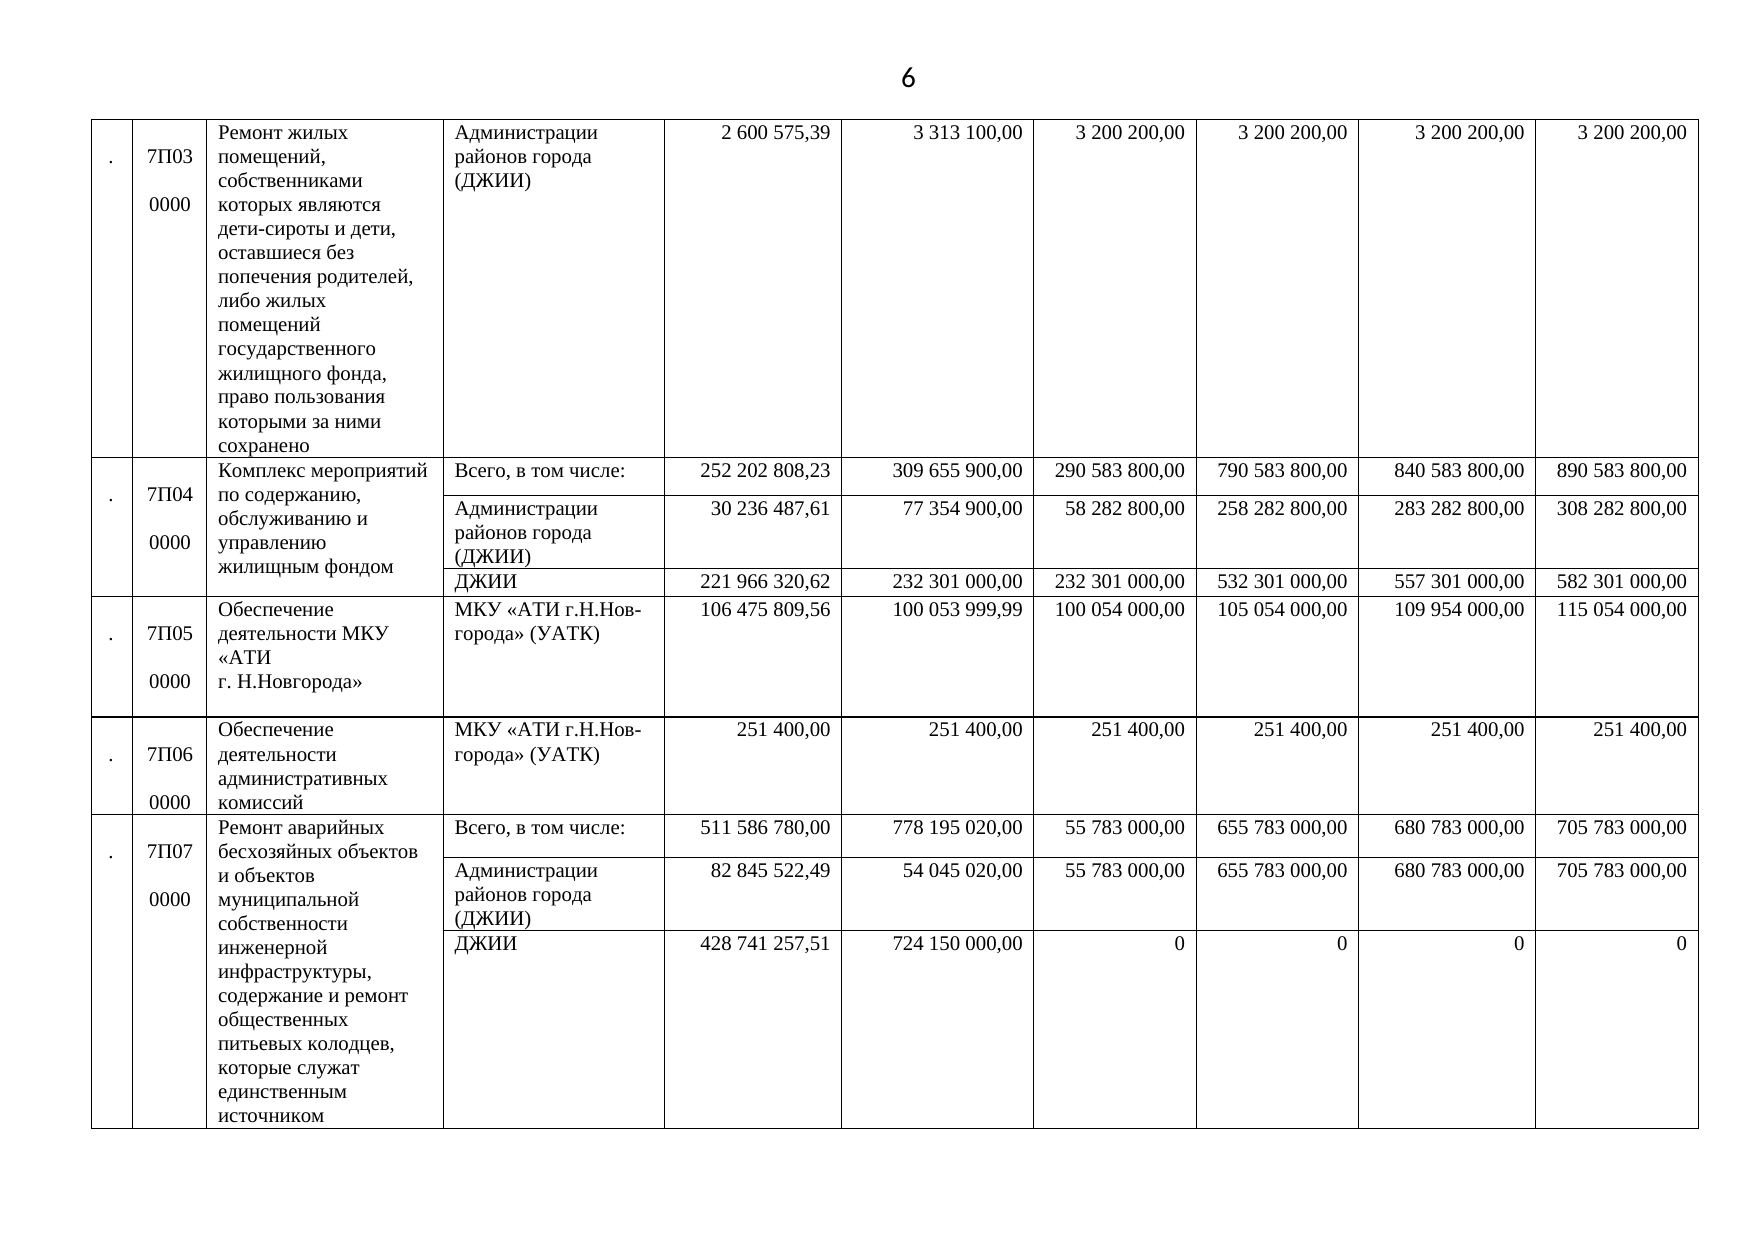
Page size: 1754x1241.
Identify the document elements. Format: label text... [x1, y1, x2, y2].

table_cell 890 583 800,00 [1536, 458, 1698, 494]
table_cell 232 301 000,00 [1034, 569, 1196, 596]
table_cell 251 400,00 [665, 718, 841, 814]
table_cell 7. [92, 815, 132, 1127]
table_cell Всего, в том числе: [444, 815, 664, 857]
table_cell 252 202 808,23 [665, 458, 841, 494]
table_cell 309 655 900,00 [842, 458, 1033, 494]
table_cell Всего, в том числе: [444, 458, 664, 494]
table_cell 07П03 00000 [133, 120, 206, 457]
table_cell 07П05 00000 [133, 597, 206, 716]
table_cell 3 313 100,00 [842, 120, 1033, 457]
table_cell МКУ «АТИ г.Н.Нов-города» (УАТК) [444, 718, 664, 814]
table_cell 55 783 000,00 [1034, 858, 1196, 930]
table_cell Ремонт жилых помещений, собственниками которых являются дети-сироты и дети, оставшиеся без попечения родителей, либо жилых помещений государственного жилищного фонда, право пользования которыми за ними сохранено [207, 120, 443, 457]
table_cell 705 783 000,00 [1536, 815, 1698, 857]
table_cell 0 [1034, 931, 1196, 1127]
table_cell 251 400,00 [1197, 718, 1358, 814]
table_cell 100 053 999,99 [842, 597, 1033, 716]
table_cell 532 301 000,00 [1197, 569, 1358, 596]
table_cell 106 475 809,56 [665, 597, 841, 716]
table_cell 5. [92, 597, 132, 716]
table_cell 0 [1536, 931, 1698, 1127]
table_cell 778 195 020,00 [842, 815, 1033, 857]
table_cell 511 586 780,00 [665, 815, 841, 857]
table_cell Обеспечение деятельности МКУ «АТИ г. Н.Новгорода» [207, 597, 443, 716]
table_cell 232 301 000,00 [842, 569, 1033, 596]
table_cell 655 783 000,00 [1197, 815, 1358, 857]
table_cell 6. [92, 718, 132, 814]
table_cell 3 200 200,00 [1197, 120, 1358, 457]
table_cell Обеспечение деятельности административных комиссий [207, 718, 443, 814]
table_cell 105 054 000,00 [1197, 597, 1358, 716]
table_cell 680 783 000,00 [1359, 815, 1535, 857]
table_cell 3 200 200,00 [1536, 120, 1698, 457]
table_cell 07П06 00000 [133, 718, 206, 814]
table_cell 724 150 000,00 [842, 931, 1033, 1127]
table_cell 283 282 800,00 [1359, 496, 1535, 568]
table_cell Администрации районов города (ДЖИИ) [444, 496, 664, 568]
table_cell Администрации районов города (ДЖИИ) [444, 858, 664, 930]
table_cell 705 783 000,00 [1536, 858, 1698, 930]
table_cell 251 400,00 [842, 718, 1033, 814]
table_cell 30 236 487,61 [665, 496, 841, 568]
table_cell 251 400,00 [1536, 718, 1698, 814]
table_cell 100 054 000,00 [1034, 597, 1196, 716]
table_cell ДЖИИ [444, 569, 664, 596]
table_cell 557 301 000,00 [1359, 569, 1535, 596]
table_cell 55 783 000,00 [1034, 815, 1196, 857]
table_cell Администрации районов города (ДЖИИ) [444, 120, 664, 457]
table_cell 655 783 000,00 [1197, 858, 1358, 930]
table_cell 3. [92, 120, 132, 457]
table_cell 251 400,00 [1034, 718, 1196, 814]
table_cell 3 200 200,00 [1034, 120, 1196, 457]
table_cell 3 200 200,00 [1359, 120, 1535, 457]
table_cell 58 282 800,00 [1034, 496, 1196, 568]
table_cell МКУ «АТИ г.Н.Нов-города» (УАТК) [444, 597, 664, 716]
table_cell 790 583 800,00 [1197, 458, 1358, 494]
table_cell 0 [1359, 931, 1535, 1127]
table_cell 4. [92, 458, 132, 596]
table_cell 290 583 800,00 [1034, 458, 1196, 494]
table_cell 82 845 522,49 [665, 858, 841, 930]
table_cell 07П04 00000 [133, 458, 206, 596]
table_cell 251 400,00 [1359, 718, 1535, 814]
table_cell 680 783 000,00 [1359, 858, 1535, 930]
table_cell 54 045 020,00 [842, 858, 1033, 930]
table_cell 582 301 000,00 [1536, 569, 1698, 596]
table_cell 77 354 900,00 [842, 496, 1033, 568]
table_cell 221 966 320,62 [665, 569, 841, 596]
table_cell 2 600 575,39 [665, 120, 841, 457]
table_cell 0 [1197, 931, 1358, 1127]
table_cell Ремонт аварийных бесхозяйных объектов и объектов муниципальной собственности инженерной инфраструктуры, содержание и ремонт общественных питьевых колодцев, которые служат единственным источником водоснабжения населения [207, 815, 443, 1127]
table_cell 115 054 000,00 [1536, 597, 1698, 716]
table_cell 109 954 000,00 [1359, 597, 1535, 716]
table_cell 258 282 800,00 [1197, 496, 1358, 568]
table_cell 428 741 257,51 [665, 931, 841, 1127]
table_cell Комплекс мероприятий по содержанию, обслуживанию и управлению жилищным фондом [207, 458, 443, 596]
table_cell 07П07 00000 [133, 815, 206, 1127]
table_cell 840 583 800,00 [1359, 458, 1535, 494]
table_cell 308 282 800,00 [1536, 496, 1698, 568]
table_cell ДЖИИ [444, 931, 664, 1127]
